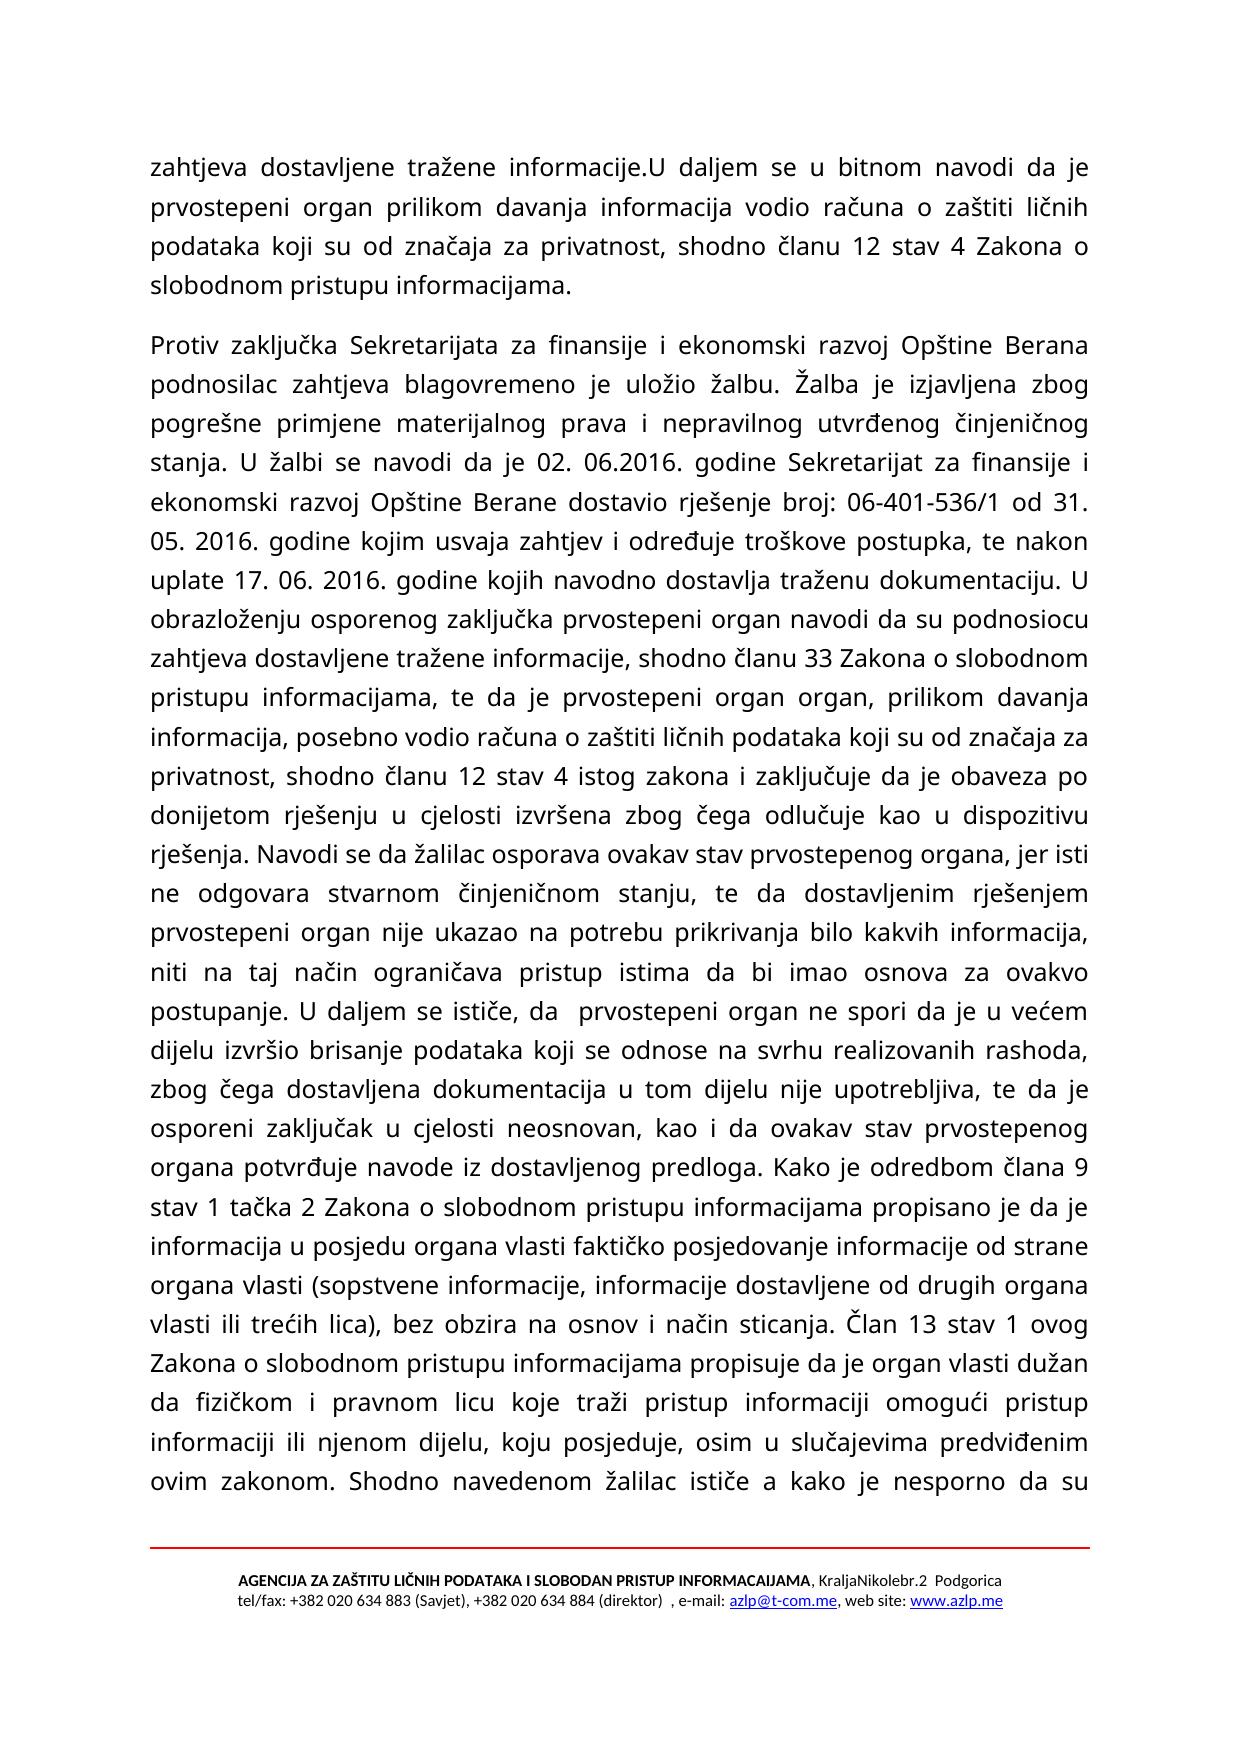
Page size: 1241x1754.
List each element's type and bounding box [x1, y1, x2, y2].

text [150, 150, 1090, 302]
text [150, 327, 1090, 1497]
